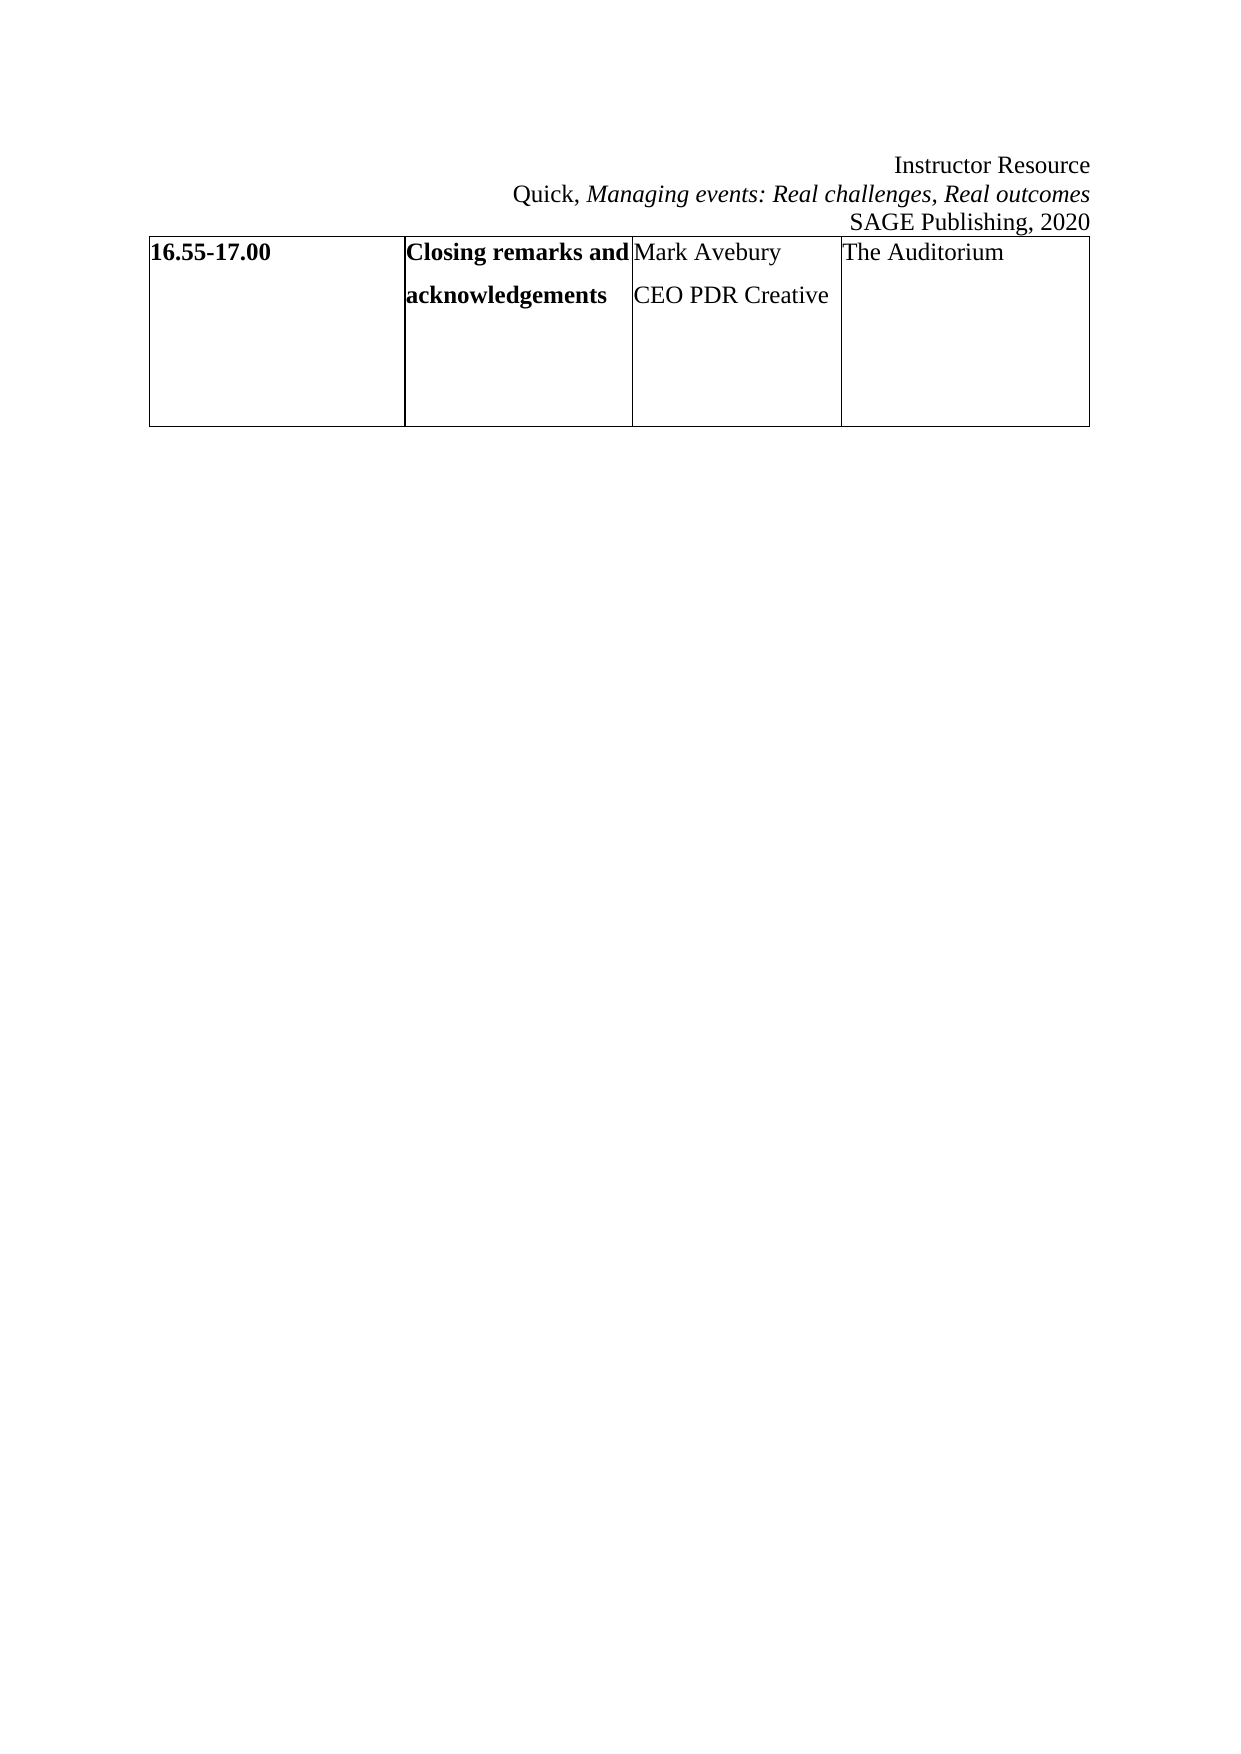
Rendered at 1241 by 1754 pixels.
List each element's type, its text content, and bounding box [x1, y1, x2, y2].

table_cell Closing remarks and acknowledgements [406, 237, 632, 426]
table_cell 16.55-17.00 [150, 237, 404, 426]
table_cell The Auditorium [842, 237, 1089, 426]
table_cell Mark Avebury CEO PDR Creative [633, 237, 841, 426]
